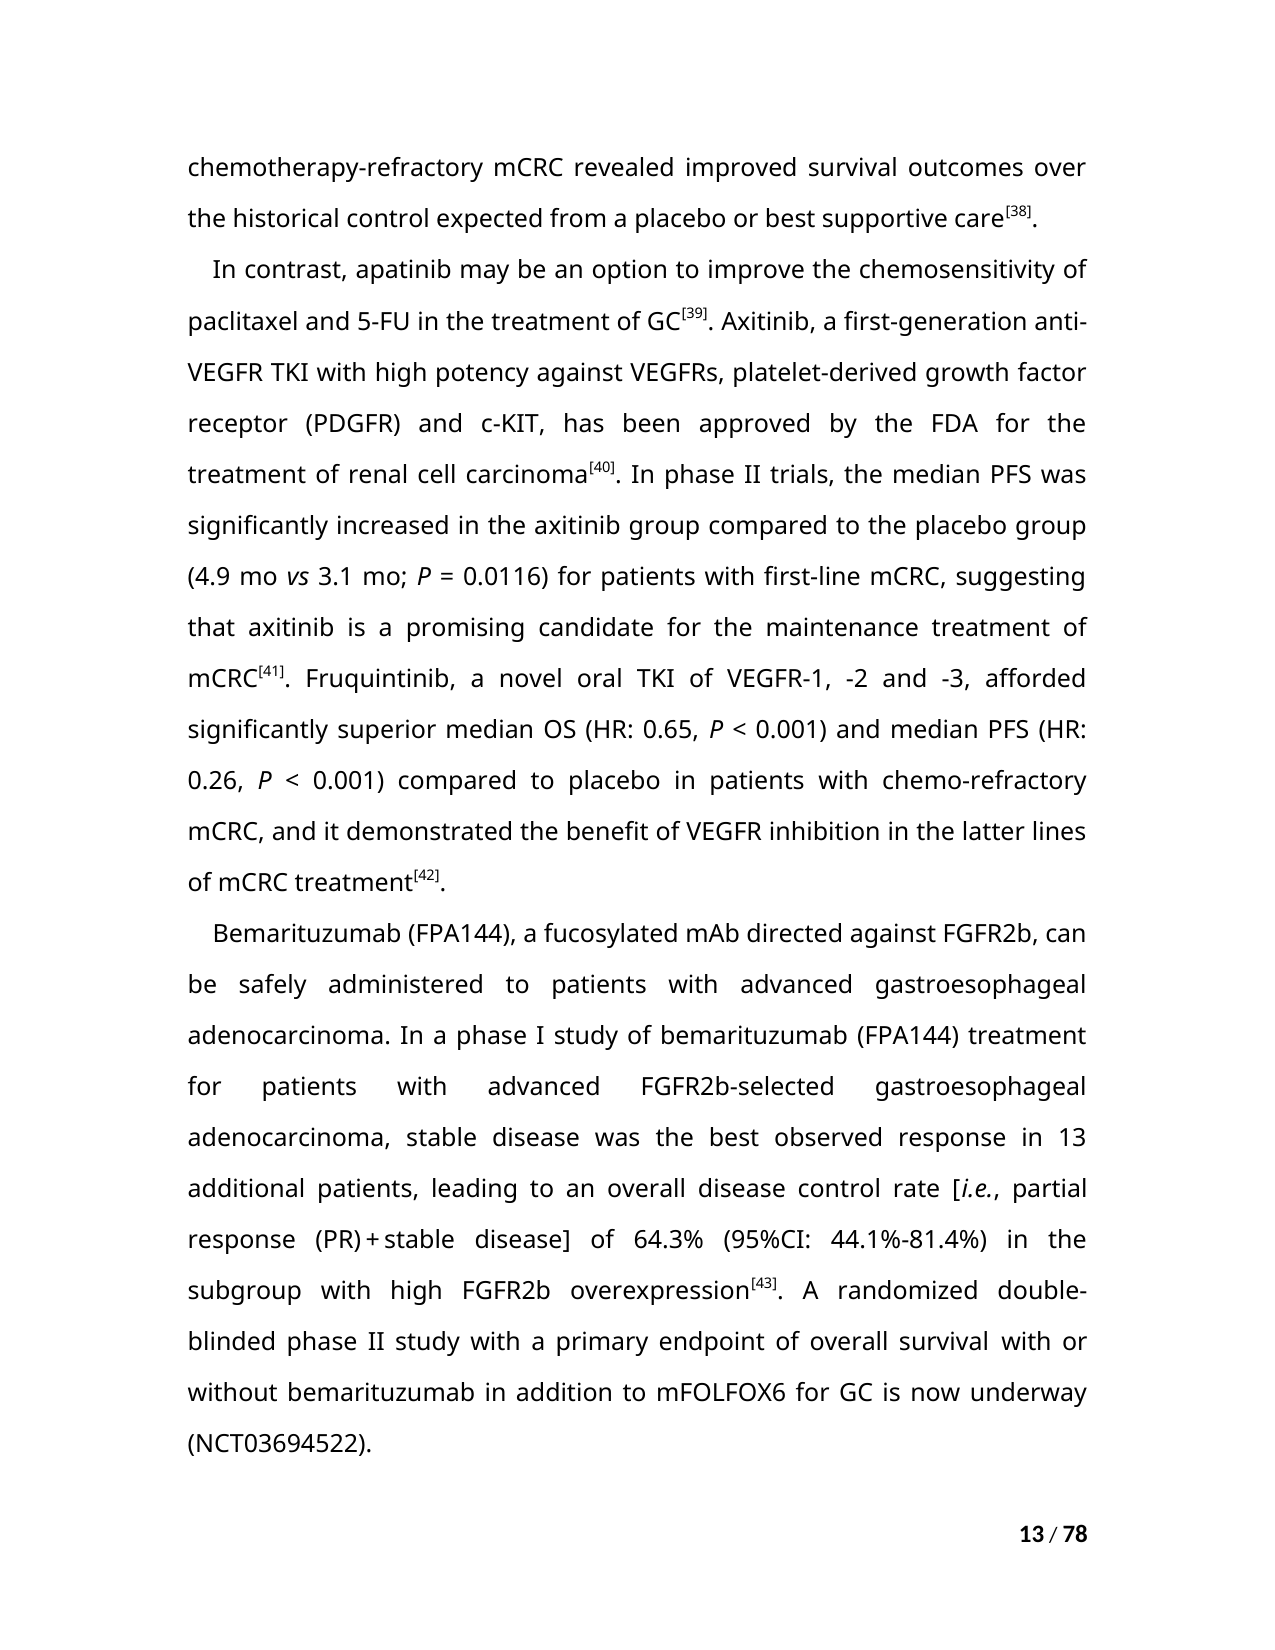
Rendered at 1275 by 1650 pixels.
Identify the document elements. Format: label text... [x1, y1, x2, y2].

text In contrast, apatinib may be an option to improve the chemosensitivity of paclitaxel and 5-FU in the treatment of GC[39]. Axitinib, a first-generation anti-VEGFR TKI with high potency against VEGFRs, platelet-derived growth factor receptor (PDGFR) and c-KIT, has been approved by the FDA for the treatment of renal cell carcinoma[40]. In phase II trials, the median PFS was significantly increased in the axitinib group compared to the placebo group (4.9 mo vs 3.1 mo; P = 0.0116) for patients with first-line mCRC, suggesting that axitinib is a promising candidate for the maintenance treatment of mCRC[41]. Fruquintinib, a novel oral TKI of VEGFR-1, -2 and -3, afforded significantly superior median OS (HR: 0.65, P < 0.001) and median PFS (HR: 0.26, P < 0.001) compared to placebo in patients with chemo-refractory mCRC, and it demonstrated the benefit of VEGFR inhibition in the latter lines of mCRC treatment[42]. [187, 365, 1087, 470]
text Bemarituzumab (FPA144), a fucosylated mAb directed against FGFR2b, can be safely administered to patients with advanced gastroesophageal adenocarcinoma. In a phase I study of bemarituzumab (FPA144) treatment for patients with advanced FGFR2b-selected gastroesophageal adenocarcinoma, stable disease was the best observed response in 13 additional patients, leading to an overall disease control rate [i.e., partial response (PR) + stable disease] of 64.3% (95%CI: 44.1%-81.4%) in the subgroup with high FGFR2b overexpression[43]. A randomized double-blinded phase II study with a primary endpoint of overall survival with or without bemarituzumab in addition to mFOLFOX6 for GC is now underway (NCT03694522). [187, 916, 1087, 1082]
text In contrast, apatinib may be an option to improve the chemosensitivity of paclitaxel and 5-FU in the treatment of GC[39]. Axitinib, a first-generation anti-VEGFR TKI with high potency against VEGFRs, platelet-derived growth factor receptor (PDGFR) and c-KIT, has been approved by the FDA for the treatment of renal cell carcinoma[40]. In phase II trials, the median PFS was significantly increased in the axitinib group compared to the placebo group (4.9 mo vs 3.1 mo; P = 0.0116) for patients with first-line mCRC, suggesting that axitinib is a promising candidate for the maintenance treatment of mCRC[41]. Fruquintinib, a novel oral TKI of VEGFR-1, -2 and -3, afforded significantly superior median OS (HR: 0.65, P < 0.001) and median PFS (HR: 0.26, P < 0.001) compared to placebo in patients with chemo-refractory mCRC, and it demonstrated the benefit of VEGFR inhibition in the latter lines of mCRC treatment[42]. [187, 252, 1087, 363]
text Bemarituzumab (FPA144), a fucosylated mAb directed against FGFR2b, can be safely administered to patients with advanced gastroesophageal adenocarcinoma. In a phase I study of bemarituzumab (FPA144) treatment for patients with advanced FGFR2b-selected gastroesophageal adenocarcinoma, stable disease was the best observed response in 13 additional patients, leading to an overall disease control rate [i.e., partial response (PR) + stable disease] of 64.3% (95%CI: 44.1%-81.4%) in the subgroup with high FGFR2b overexpression[43]. A randomized double-blinded phase II study with a primary endpoint of overall survival with or without bemarituzumab in addition to mFOLFOX6 for GC is now underway (NCT03694522). [187, 1083, 1087, 1460]
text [187, 150, 1087, 235]
text In contrast, apatinib may be an option to improve the chemosensitivity of paclitaxel and 5-FU in the treatment of GC[39]. Axitinib, a first-generation anti-VEGFR TKI with high potency against VEGFRs, platelet-derived growth factor receptor (PDGFR) and c-KIT, has been approved by the FDA for the treatment of renal cell carcinoma[40]. In phase II trials, the median PFS was significantly increased in the axitinib group compared to the placebo group (4.9 mo vs 3.1 mo; P = 0.0116) for patients with first-line mCRC, suggesting that axitinib is a promising candidate for the maintenance treatment of mCRC[41]. Fruquintinib, a novel oral TKI of VEGFR-1, -2 and -3, afforded significantly superior median OS (HR: 0.65, P < 0.001) and median PFS (HR: 0.26, P < 0.001) compared to placebo in patients with chemo-refractory mCRC, and it demonstrated the benefit of VEGFR inhibition in the latter lines of mCRC treatment[42]. [187, 624, 1087, 899]
text In contrast, apatinib may be an option to improve the chemosensitivity of paclitaxel and 5-FU in the treatment of GC[39]. Axitinib, a first-generation anti-VEGFR TKI with high potency against VEGFRs, platelet-derived growth factor receptor (PDGFR) and c-KIT, has been approved by the FDA for the treatment of renal cell carcinoma[40]. In phase II trials, the median PFS was significantly increased in the axitinib group compared to the placebo group (4.9 mo vs 3.1 mo; P = 0.0116) for patients with first-line mCRC, suggesting that axitinib is a promising candidate for the maintenance treatment of mCRC[41]. Fruquintinib, a novel oral TKI of VEGFR-1, -2 and -3, afforded significantly superior median OS (HR: 0.65, P < 0.001) and median PFS (HR: 0.26, P < 0.001) compared to placebo in patients with chemo-refractory mCRC, and it demonstrated the benefit of VEGFR inhibition in the latter lines of mCRC treatment[42]. [187, 471, 1087, 623]
